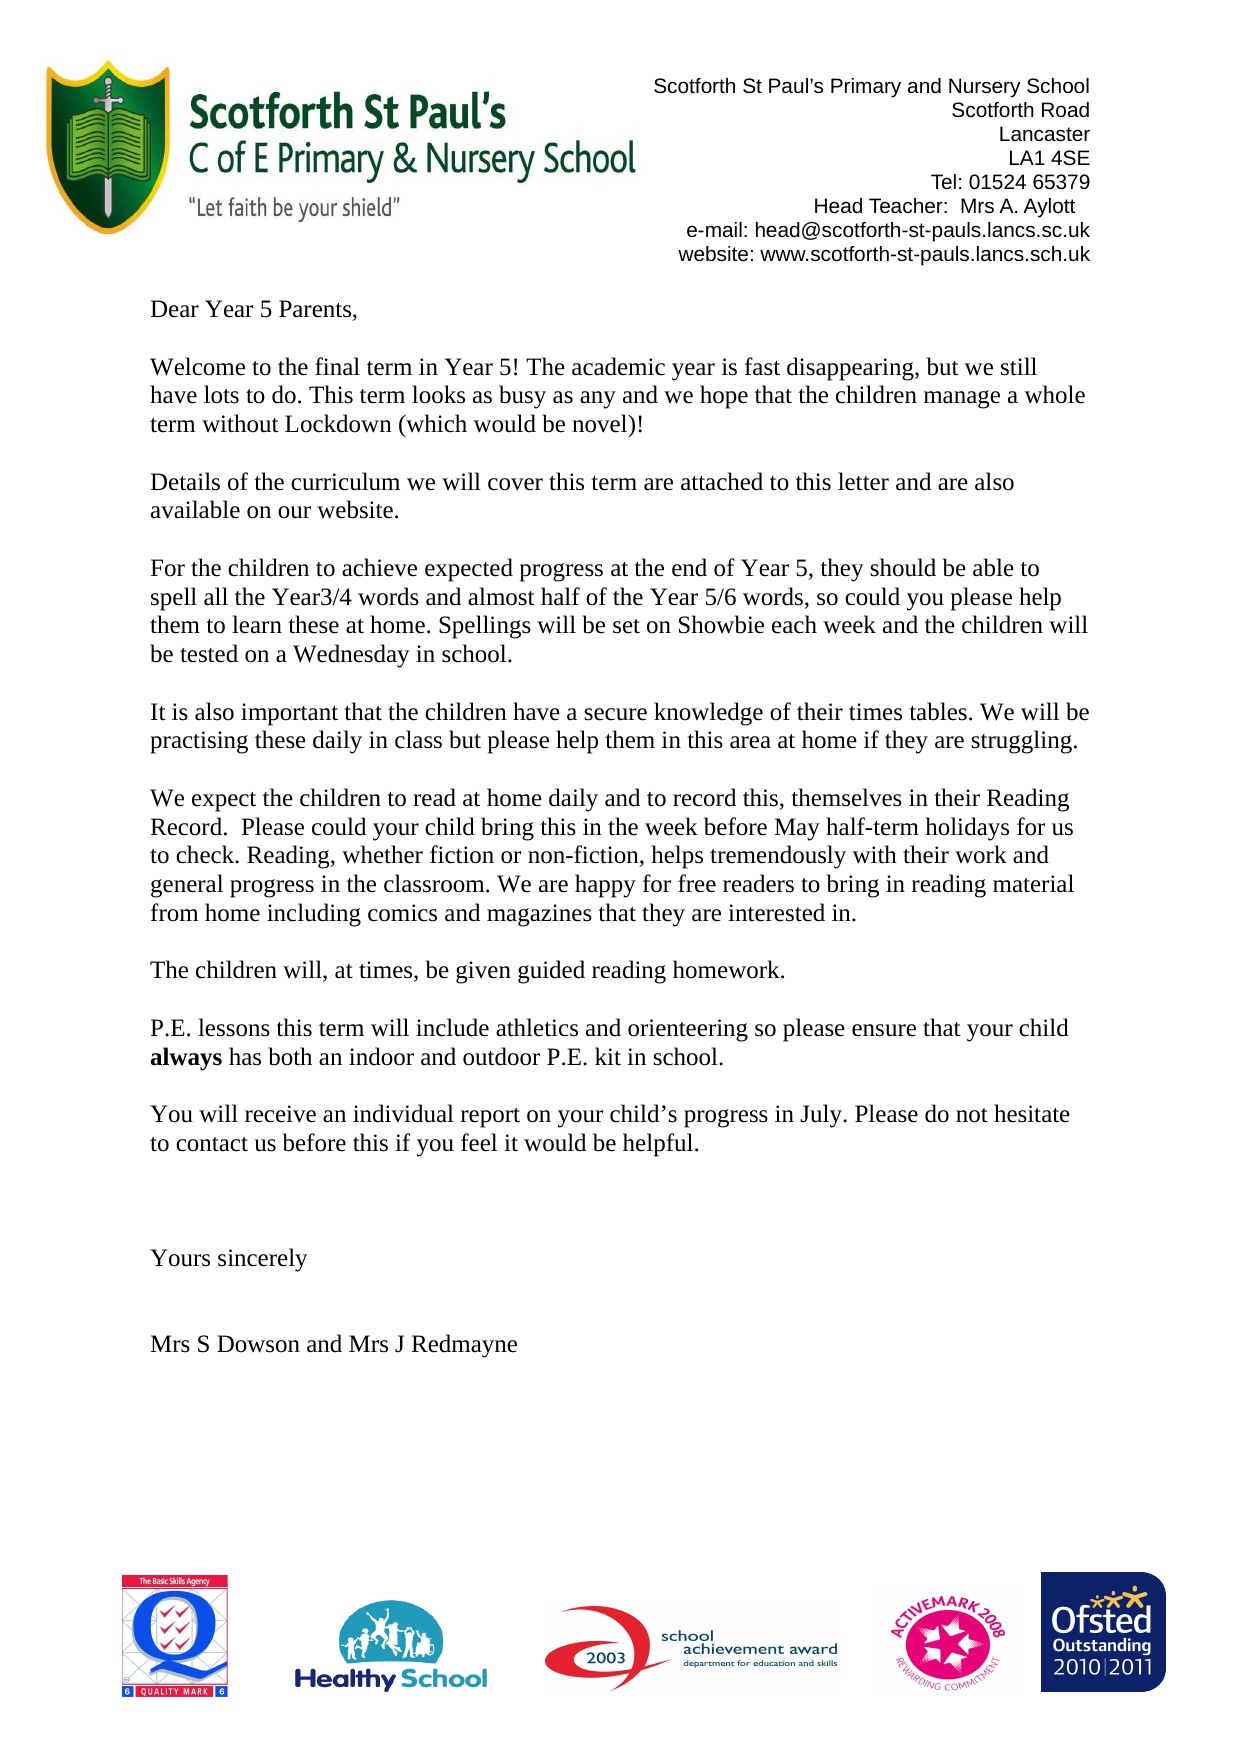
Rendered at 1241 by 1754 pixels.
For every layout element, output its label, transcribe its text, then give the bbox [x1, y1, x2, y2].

picture [544, 1605, 838, 1692]
picture [874, 1589, 1023, 1697]
text Welcome to the final term in Year 5! The academic year is fast disappearing, but we still have lots to do. This term looks as busy as any and we hope that the children manage a whole term without Lockdown (which would be novel)! [150, 352, 1090, 438]
picture [1041, 1572, 1166, 1692]
text Dear Year 5 Parents, [150, 294, 1090, 323]
text Details of the curriculum we will cover this term are attached to this letter and are also available on our website. [150, 467, 1090, 524]
picture [32, 54, 649, 244]
text It is also important that the children have a secure knowledge of their times tables. We will be practising these daily in class but please help them in this area at home if they are struggling. [150, 697, 1090, 754]
text Mrs S Dowson and Mrs J Redmayne [150, 1329, 1090, 1358]
text P.E. lessons this term will include athletics and orienteering so please ensure that your child always has both an indoor and outdoor P.E. kit in school. [150, 1013, 1090, 1070]
text We expect the children to read at home daily and to record this, themselves in their Reading Record. Please could your child bring this in the week before May half-term holidays for us to check. Reading, whether fiction or non-fiction, helps tremendously with their work and general progress in the classroom. We are happy for free readers to bring in reading material from home including comics and magazines that they are interested in. [150, 783, 1090, 927]
picture [295, 1600, 487, 1692]
text The children will, at times, be given guided reading homework. [150, 955, 1090, 984]
picture [122, 1575, 228, 1697]
text You will receive an individual report on your child’s progress in July. Please do not hesitate to contact us before this if you feel it would be helpful. [150, 1099, 1090, 1157]
text For the children to achieve expected progress at the end of Year 5, they should be able to spell all the Year3/4 words and almost half of the Year 5/6 words, so could you please help them to learn these at home. Spellings will be set on Showbie each week and the children will be tested on a Wednesday in school. [150, 553, 1090, 668]
text Yours sincerely [150, 1243, 1090, 1272]
